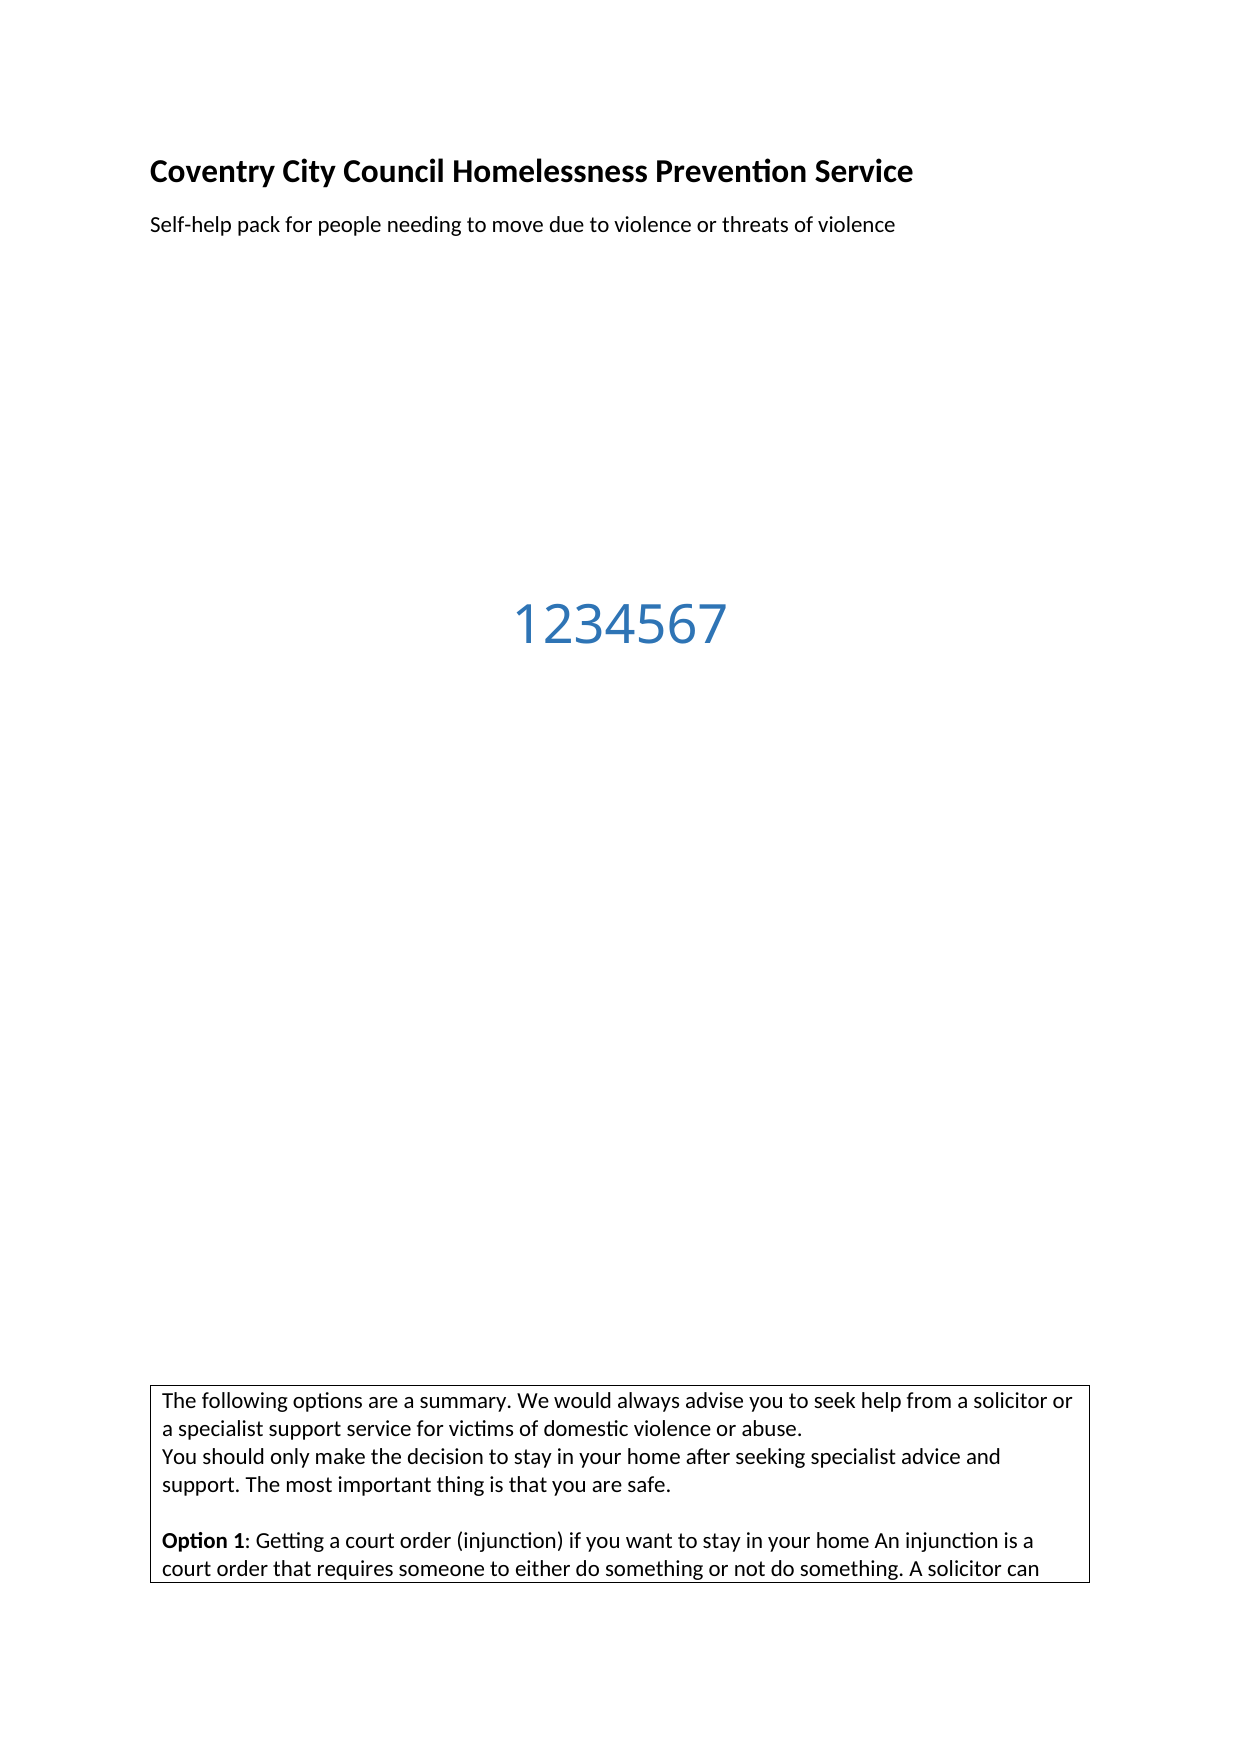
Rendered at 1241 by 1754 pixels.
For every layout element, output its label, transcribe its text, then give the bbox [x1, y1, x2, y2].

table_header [151, 1386, 1089, 1582]
text Coventry City Council Homelessness Prevention Service [150, 150, 1090, 191]
text Self-help pack for people needing to move due to violence or threats of violence [150, 211, 1090, 239]
text 1234567 [150, 586, 1090, 659]
